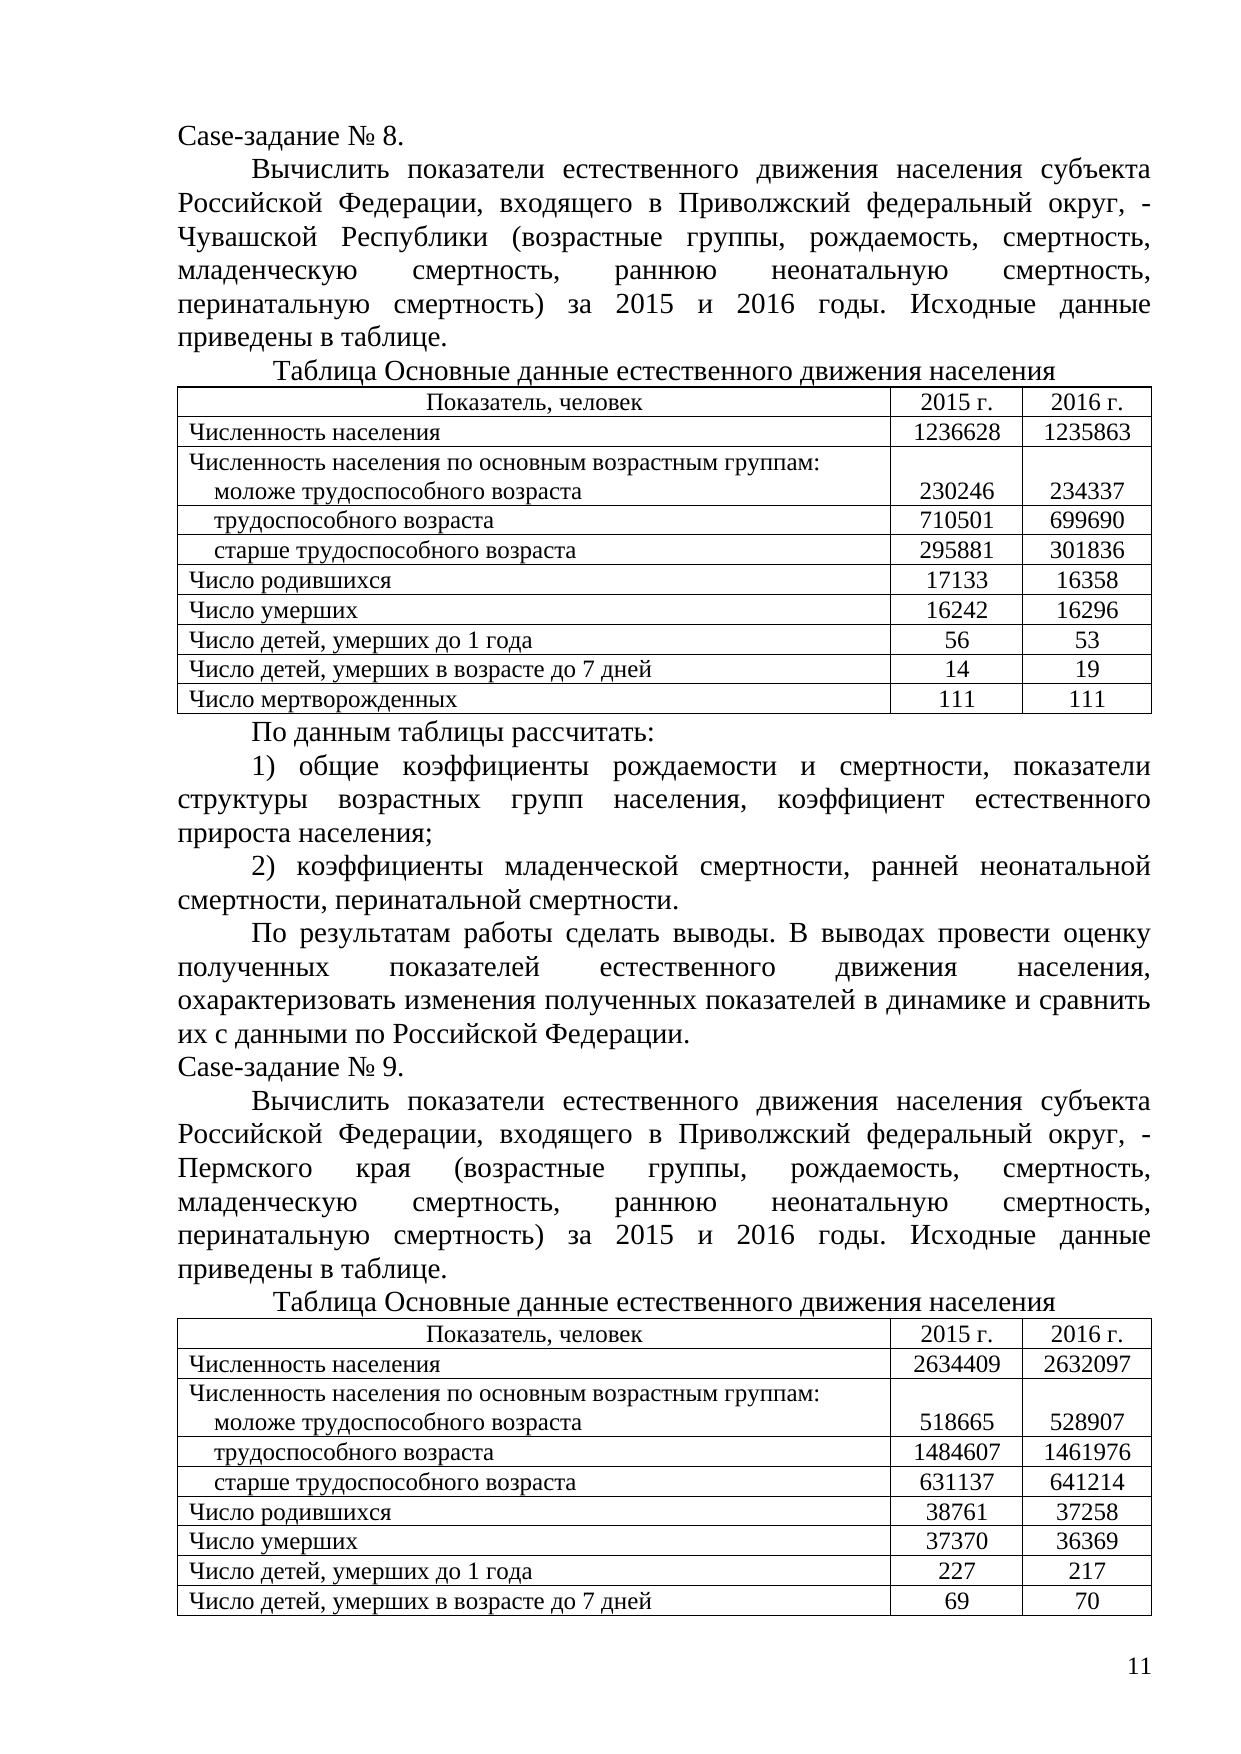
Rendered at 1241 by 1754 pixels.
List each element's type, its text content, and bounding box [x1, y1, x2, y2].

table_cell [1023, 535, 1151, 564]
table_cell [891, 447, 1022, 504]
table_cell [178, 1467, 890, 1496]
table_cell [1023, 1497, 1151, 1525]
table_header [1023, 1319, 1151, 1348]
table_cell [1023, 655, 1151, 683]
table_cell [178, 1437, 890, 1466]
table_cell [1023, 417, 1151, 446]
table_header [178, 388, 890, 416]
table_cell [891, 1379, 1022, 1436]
text 1) общие коэффициенты рождаемости и смертности, показатели структуры возрастных групп населения, коэффициент естественного прироста населения; [177, 748, 1152, 848]
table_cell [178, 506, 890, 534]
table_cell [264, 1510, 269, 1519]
text По данным таблицы рассчитать: [177, 714, 1152, 748]
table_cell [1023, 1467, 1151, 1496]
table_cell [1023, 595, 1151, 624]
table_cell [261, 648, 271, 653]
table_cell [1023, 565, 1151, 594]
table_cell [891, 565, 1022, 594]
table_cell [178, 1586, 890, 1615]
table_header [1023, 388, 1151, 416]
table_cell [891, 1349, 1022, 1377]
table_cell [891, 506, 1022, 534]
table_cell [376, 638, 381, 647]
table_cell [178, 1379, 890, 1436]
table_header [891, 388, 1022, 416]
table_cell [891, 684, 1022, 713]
text Таблица Основные данные естественного движения населения [177, 353, 1152, 386]
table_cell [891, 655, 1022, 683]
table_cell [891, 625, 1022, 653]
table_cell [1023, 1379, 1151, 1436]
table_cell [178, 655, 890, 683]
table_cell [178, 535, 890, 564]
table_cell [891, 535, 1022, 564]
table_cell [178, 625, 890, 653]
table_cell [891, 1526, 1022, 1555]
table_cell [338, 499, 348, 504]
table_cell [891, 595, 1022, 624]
text По результатам работы сделать выводы. В выводах провести оценку полученных показателей естественного движения населения, охарактеризовать изменения полученных показателей в динамике и сравнить их с данными по Российской Федерации. [177, 915, 1152, 1049]
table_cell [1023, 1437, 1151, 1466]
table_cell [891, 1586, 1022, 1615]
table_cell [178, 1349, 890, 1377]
text Вычислить показатели естественного движения населения субъекта Российской Федерации, входящего в Приволжский федеральный округ, - Чувашской Республики (возрастные группы, рождаемость, смертность, младенческую смертность, раннюю неонатальную смертность, перинатальную смертность) за 2015 и 2016 годы. Исходные данные приведены в таблице. [177, 152, 1152, 353]
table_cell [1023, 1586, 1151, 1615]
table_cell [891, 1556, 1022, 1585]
text Вычислить показатели естественного движения населения субъекта Российской Федерации, входящего в Приволжский федеральный округ, - Пермского края (возрастные группы, рождаемость, смертность, младенческую смертность, раннюю неонатальную смертность, перинатальную смертность) за 2015 и 2016 годы. Исходные данные приведены в таблице. [177, 1083, 1152, 1284]
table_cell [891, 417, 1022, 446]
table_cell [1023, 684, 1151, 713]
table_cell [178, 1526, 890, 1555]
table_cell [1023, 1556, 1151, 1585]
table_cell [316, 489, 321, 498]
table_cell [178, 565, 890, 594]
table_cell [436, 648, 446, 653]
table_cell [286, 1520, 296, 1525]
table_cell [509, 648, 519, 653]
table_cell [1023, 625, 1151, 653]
text Таблица Основные данные естественного движения населения [177, 1284, 1152, 1318]
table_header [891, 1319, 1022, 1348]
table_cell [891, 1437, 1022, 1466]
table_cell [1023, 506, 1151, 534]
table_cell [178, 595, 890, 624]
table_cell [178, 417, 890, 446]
text Case-задание № 9. [177, 1049, 1152, 1083]
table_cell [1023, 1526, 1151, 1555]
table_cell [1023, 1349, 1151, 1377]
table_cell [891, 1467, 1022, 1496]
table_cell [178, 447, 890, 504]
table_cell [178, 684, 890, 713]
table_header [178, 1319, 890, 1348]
text 2) коэффициенты младенческой смертности, ранней неонатальной смертности, перинатальной смертности. [177, 848, 1152, 915]
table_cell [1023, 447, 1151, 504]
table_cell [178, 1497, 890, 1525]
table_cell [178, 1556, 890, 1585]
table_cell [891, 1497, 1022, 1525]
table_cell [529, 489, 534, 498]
text Case-задание № 8. [177, 118, 1152, 152]
